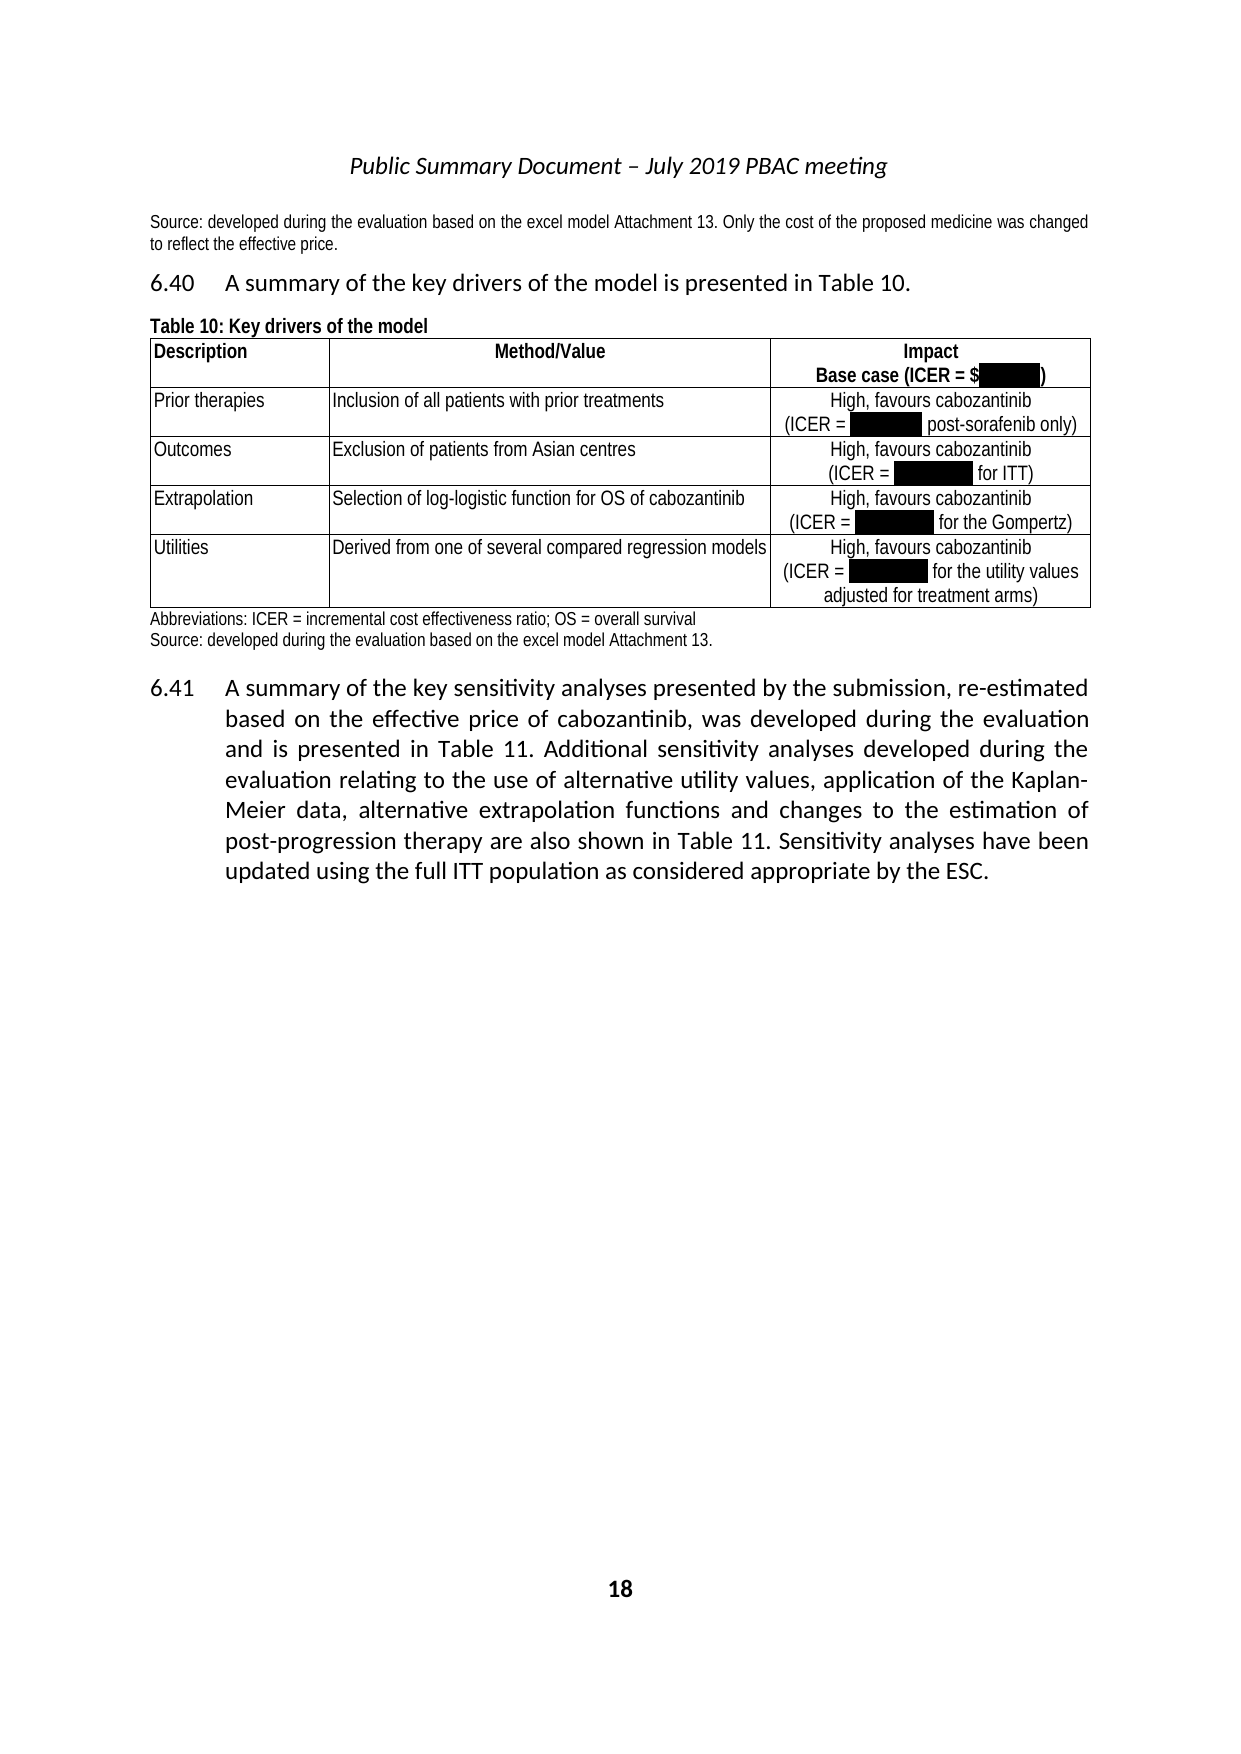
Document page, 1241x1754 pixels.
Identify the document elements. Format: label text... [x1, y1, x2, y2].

table_cell Exclusion of patients from Asian centres [330, 437, 770, 485]
text Table 10: Key drivers of the model [150, 314, 1090, 338]
table_cell High, favours cabozantinib (ICER = '''''''''''''''''''''''' for ITT) [771, 437, 1090, 485]
table_cell High, favours cabozantinib (ICER = '''''''''''''''''''''''' for the utility values adjusted for treatment arms) [771, 535, 1090, 607]
list A summary of the key drivers of the model is presented in Table 10. [150, 267, 1090, 297]
text Source: developed during the evaluation based on the excel model Attachment 13. [150, 629, 1090, 651]
text Abbreviations: ICER = incremental cost effectiveness ratio; OS = overall survival [150, 608, 1090, 629]
table_cell Outcomes [151, 437, 329, 485]
table_cell Derived from one of several compared regression models [330, 535, 770, 607]
table_cell Prior therapies [151, 388, 329, 436]
table_cell Selection of log-logistic function for OS of cabozantinib [330, 486, 770, 534]
table_cell High, favours cabozantinib (ICER = '''''''''''''''''''''''' for the Gompertz) [771, 486, 1090, 534]
table_header Method/Value [330, 339, 770, 387]
table_header Description [151, 339, 329, 387]
table_cell High, favours cabozantinib (ICER = '''''''''''''''''''''' post-sorafenib only) [771, 388, 1090, 436]
table_cell Extrapolation [151, 486, 329, 534]
text Source: developed during the evaluation based on the excel model Attachment 13. Only the cost of the proposed medicine was changed to reflect the effective price. [150, 211, 1090, 254]
list A summary of the key sensitivity analyses presented by the submission, re-estimated based on the effective price of cabozantinib, was developed during the evaluation and is presented in Table 11. Additional sensitivity analyses developed during the evaluation relating to the use of alternative utility values, application of the Kaplan-Meier data, alternative extrapolation functions and changes to the estimation of post-progression therapy are also shown in Table 11. Sensitivity analyses have been updated using the full ITT population as considered appropriate by the ESC. [150, 672, 1090, 886]
table_header Impact Base case (ICER = $''''''''''''''') [771, 339, 1090, 387]
table_cell Utilities [151, 535, 329, 607]
table_cell Inclusion of all patients with prior treatments [330, 388, 770, 436]
